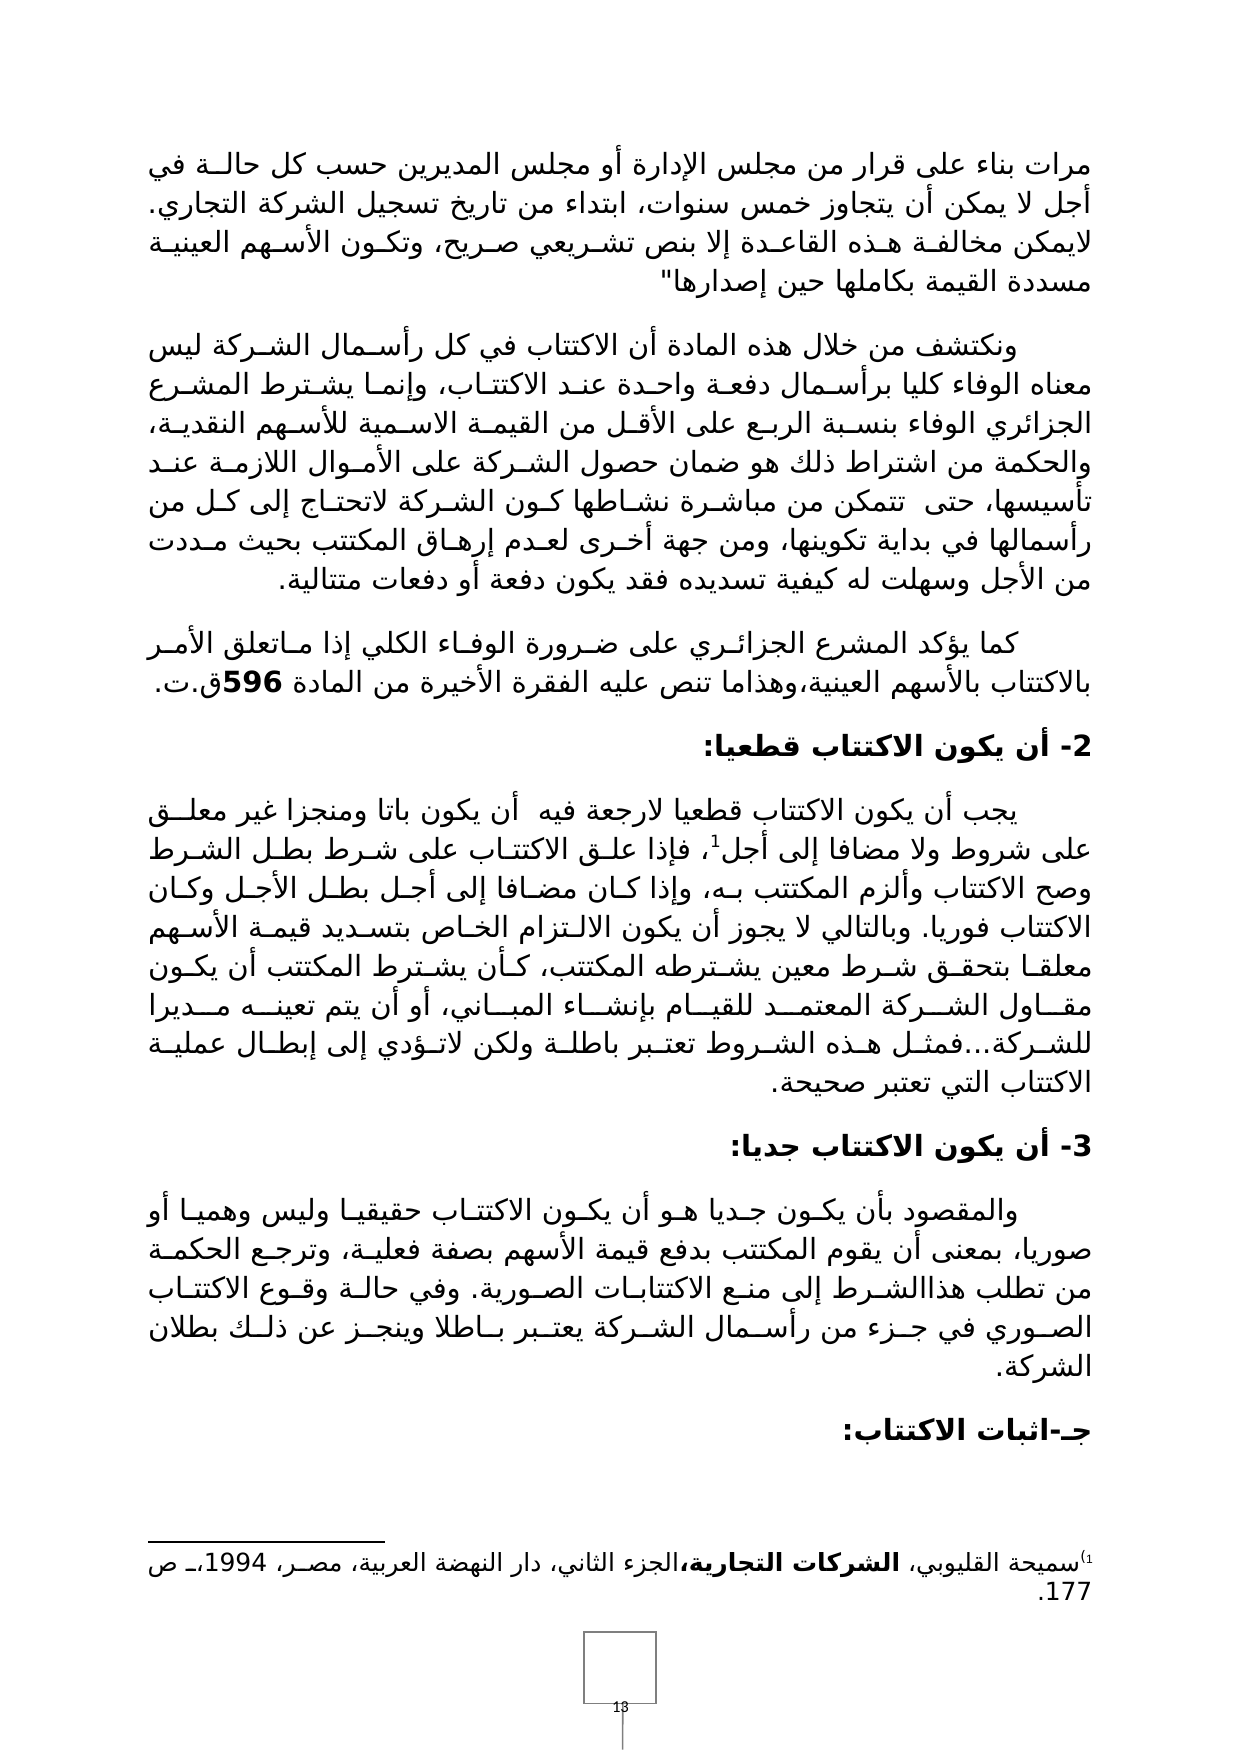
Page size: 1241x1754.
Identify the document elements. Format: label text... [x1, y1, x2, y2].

text كما يؤكد المشرع الجزائري على ضرورة الوفاء الكلي إذا ماتعلق الأمر بالاكتتاب بالأسهم العينية،وهذاما تنص عليه الفقرة الأخيرة من المادة 596ق.ت. [148, 626, 1093, 699]
text ونكتشف من خلال هذه المادة أن الاكتتاب في كل رأسمال الشركة ليس معناه الوفاء كليا برأسمال دفعة واحدة عند الاكتتاب، وإنما يشترط المشرع الجزائري الوفاء بنسبة الربع على الأقل من القيمة الاسمية للأسهم النقدية، والحكمة من اشتراط ذلك هو ضمان حصول الشركة على الأموال اللازمة عند تأسيسها، حتى تتمكن من مباشرة نشاطها كون الشركة لاتحتاج إلى كل من رأسمالها في بداية تكوينها، ومن جهة أخرى لعدم إرهاق المكتتب بحيث مددت من الأجل وسهلت له كيفية تسديده فقد يكون دفعة أو دفعات متتالية. [148, 328, 1093, 596]
text يجب أن يكون الاكتتاب قطعيا لارجعة فيه أن يكون باتا ومنجزا غير معلق على شروط ولا مضافا إلى أجل، فإذا علق الاكتتاب على شرط بطل الشرط وصح الاكتتاب وألزم المكتتب به، وإذا كان مضافا إلى أجل بطل الأجل وكان الاكتتاب فوريا. وبالتالي لا يجوز أن يكون الالتزام الخاص بتسديد قيمة الأسهم معلقا بتحقق شرط معين يشترطه المكتتب، كأن يشترط المكتتب أن يكون مقاول الشركة المعتمد للقيام بإنشاء المباني، أو أن يتم تعينه مديرا للشركة...فمثل هذه الشروط تعتبر باطلة ولكن لاتؤدي إلى إبطال عملية الاكتتاب التي تعتبر صحيحة. [148, 793, 1093, 1100]
text جـ-اثبات الاكتتاب: [148, 1413, 1093, 1447]
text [148, 148, 1093, 298]
text والمقصود بأن يكون جديا هو أن يكون الاكتتاب حقيقيا وليس وهميا أو صوريا، بمعنى أن يقوم المكتتب بدفع قيمة الأسهم بصفة فعلية، وترجع الحكمة من تطلب هذاالشرط إلى منع الاكتتابات الصورية. وفي حالة وقوع الاكتتاب الصوري في جزء من رأسمال الشركة يعتبر باطلا وينجز عن ذلك بطلان الشركة. [148, 1194, 1093, 1383]
text 3- أن يكون الاكتتاب جديا: [148, 1130, 1093, 1164]
text 2- أن يكون الاكتتاب قطعيا: [148, 729, 1093, 763]
